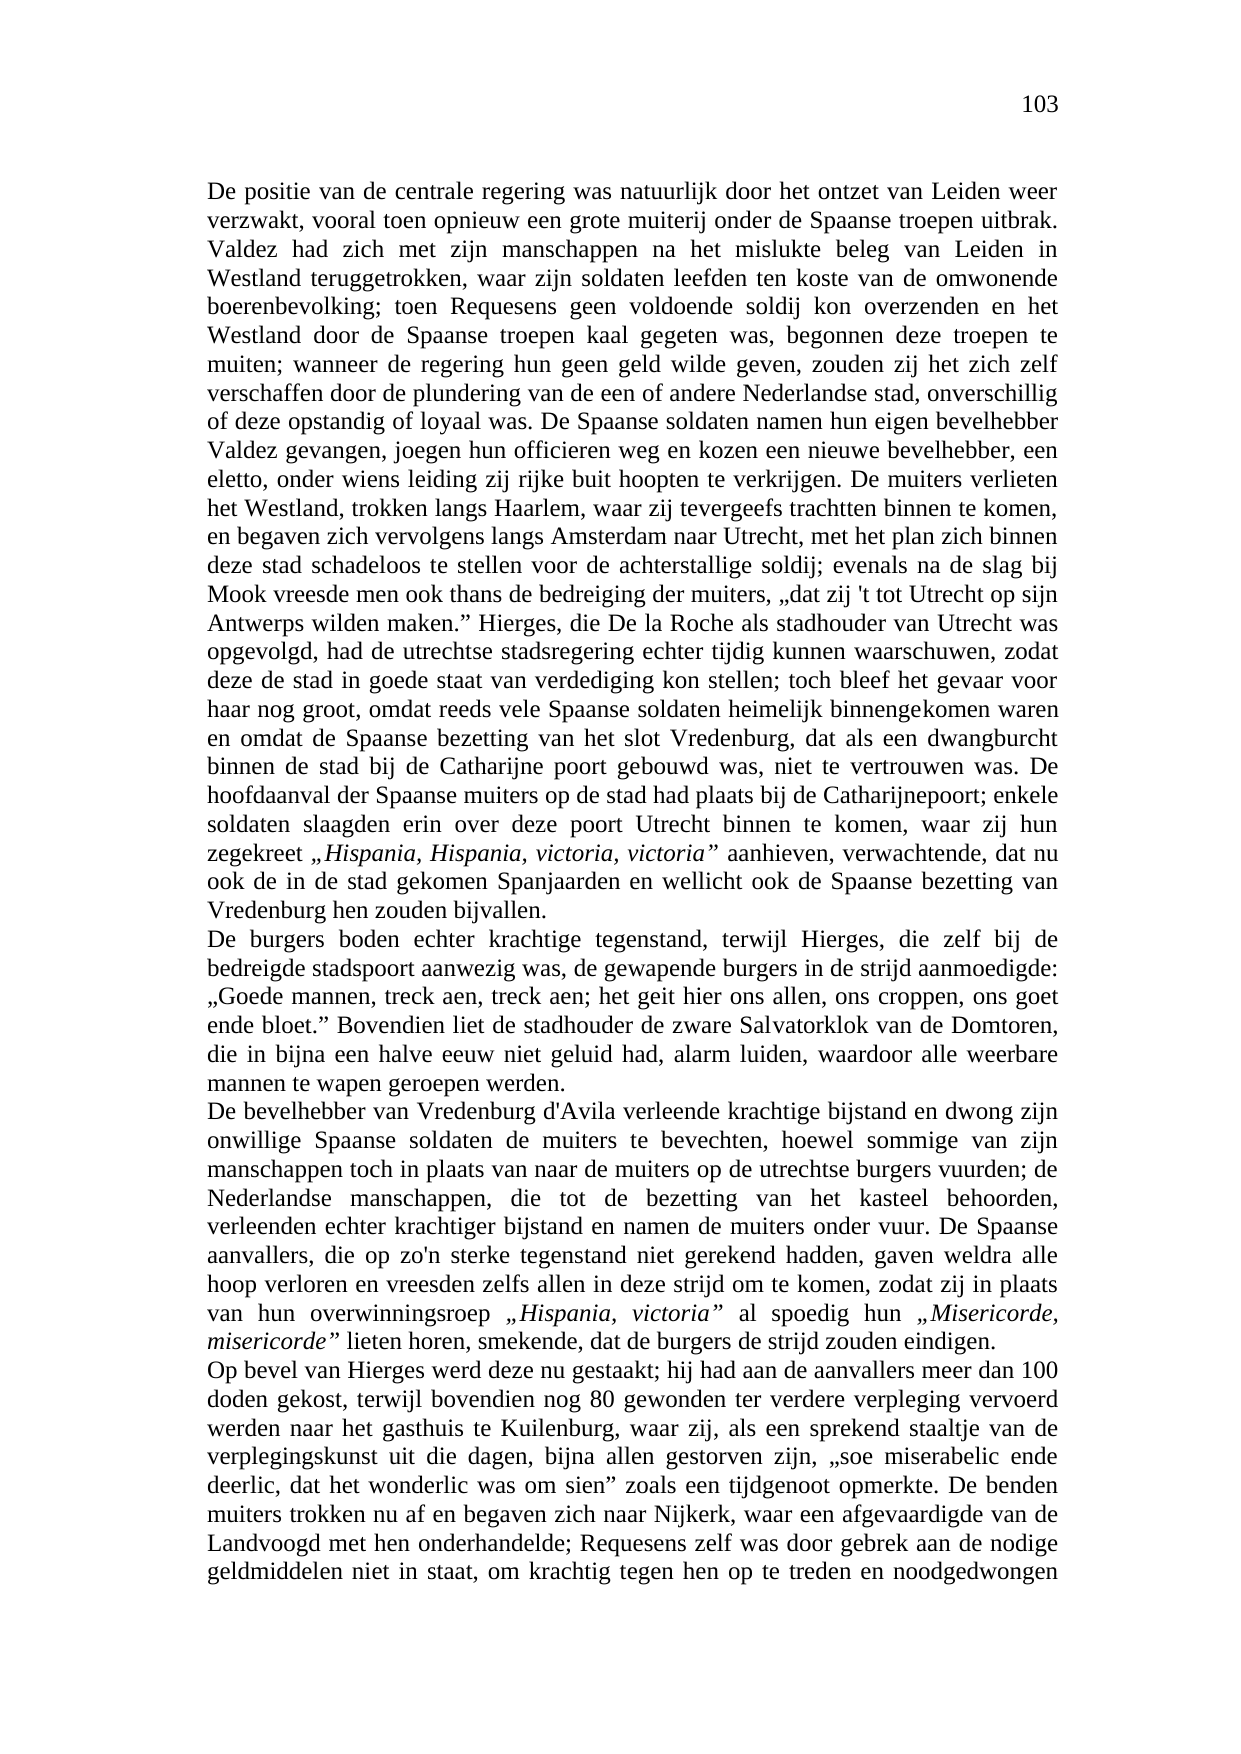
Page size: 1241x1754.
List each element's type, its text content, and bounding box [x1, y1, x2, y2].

text De positie van de centrale regering was natuurlijk door het ontzet van Leiden weer verzwakt, vooral toen opnieuw een grote muiterij onder de Spaanse troepen uitbrak. Valdez had zich met zijn manschappen na het mislukte beleg van Leiden in Westland teruggetrokken, waar zijn soldaten leefden ten koste van de omwonende boerenbevolking; toen Requesens geen voldoende soldij kon overzenden en het Westland door de Spaanse troepen kaal gegeten was, begonnen deze troepen te muiten; wanneer de regering hun geen geld wilde geven, zouden zij het zich zelf verschaffen door de plundering van de een of andere Nederlandse stad, onverschillig of deze opstandig of loyaal was. De Spaanse soldaten namen hun eigen bevelhebber Valdez gevangen, joegen hun officieren weg en kozen een nieuwe bevelhebber, een eletto, onder wiens leiding zij rijke buit hoopten te verkrijgen. De muiters verlieten het Westland, trokken langs Haarlem, waar zij tevergeefs trachtten binnen te komen, en begaven zich vervolgens langs Amsterdam naar Utrecht, met het plan zich binnen deze stad schadeloos te stellen voor de achterstallige soldij; evenals na de slag bij Mook vreesde men ook thans de bedreiging der muiters, „dat zij 't tot Utrecht op sijn Antwerps wilden maken.” Hierges, die De la Roche als stadhouder van Utrecht was opgevolgd, had de utrechtse stadsregering echter tijdig kunnen waarschuwen, zodat deze de stad in goede staat van verdediging kon stellen; toch bleef het gevaar voor haar nog groot, omdat reeds vele Spaanse soldaten heimelijk binnengekomen waren en omdat de Spaanse bezetting van het slot Vredenburg, dat als een dwangburcht binnen de stad bij de Catharijne poort gebouwd was, niet te vertrouwen was. De hoofdaanval der Spaanse muiters op de stad had plaats bij de Catharijnepoort; enkele soldaten slaagden erin over deze poort Utrecht binnen te komen, waar zij hun zegekreet „Hispania, Hispania, victoria, victoria” aanhieven, verwachtende, dat nu ook de in de stad gekomen Spanjaarden en wellicht ook de Spaanse bezetting van Vredenburg hen zouden bijvallen. [207, 176, 1059, 924]
text De burgers boden echter krachtige tegenstand, terwijl Hierges, die zelf bij de bedreigde stadspoort aanwezig was, de gewapende burgers in de strijd aanmoedigde: „Goede mannen, treck aen, treck aen; het geit hier ons allen, ons croppen, ons goet ende bloet.” Bovendien liet de stadhouder de zware Salvatorklok van de Domtoren, die in bijna een halve eeuw niet geluid had, alarm luiden, waardoor alle weerbare mannen te wapen geroepen werden. [207, 924, 1059, 1096]
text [207, 1355, 1059, 1585]
text De bevelhebber van Vredenburg d'Avila verleende krachtige bijstand en dwong zijn onwillige Spaanse soldaten de muiters te bevechten, hoewel sommige van zijn manschappen toch in plaats van naar de muiters op de utrechtse burgers vuurden; de Nederlandse manschappen, die tot de bezetting van het kasteel behoorden, verleenden echter krachtiger bijstand en namen de muiters onder vuur. De Spaanse aanvallers, die op zo'n sterke tegenstand niet gerekend hadden, gaven weldra alle hoop verloren en vreesden zelfs allen in deze strijd om te komen, zodat zij in plaats van hun overwinningsroep „Hispania, victoria” al spoedig hun „Misericorde, misericorde” lieten horen, smekende, dat de burgers de strijd zouden eindigen. [207, 1096, 1059, 1355]
